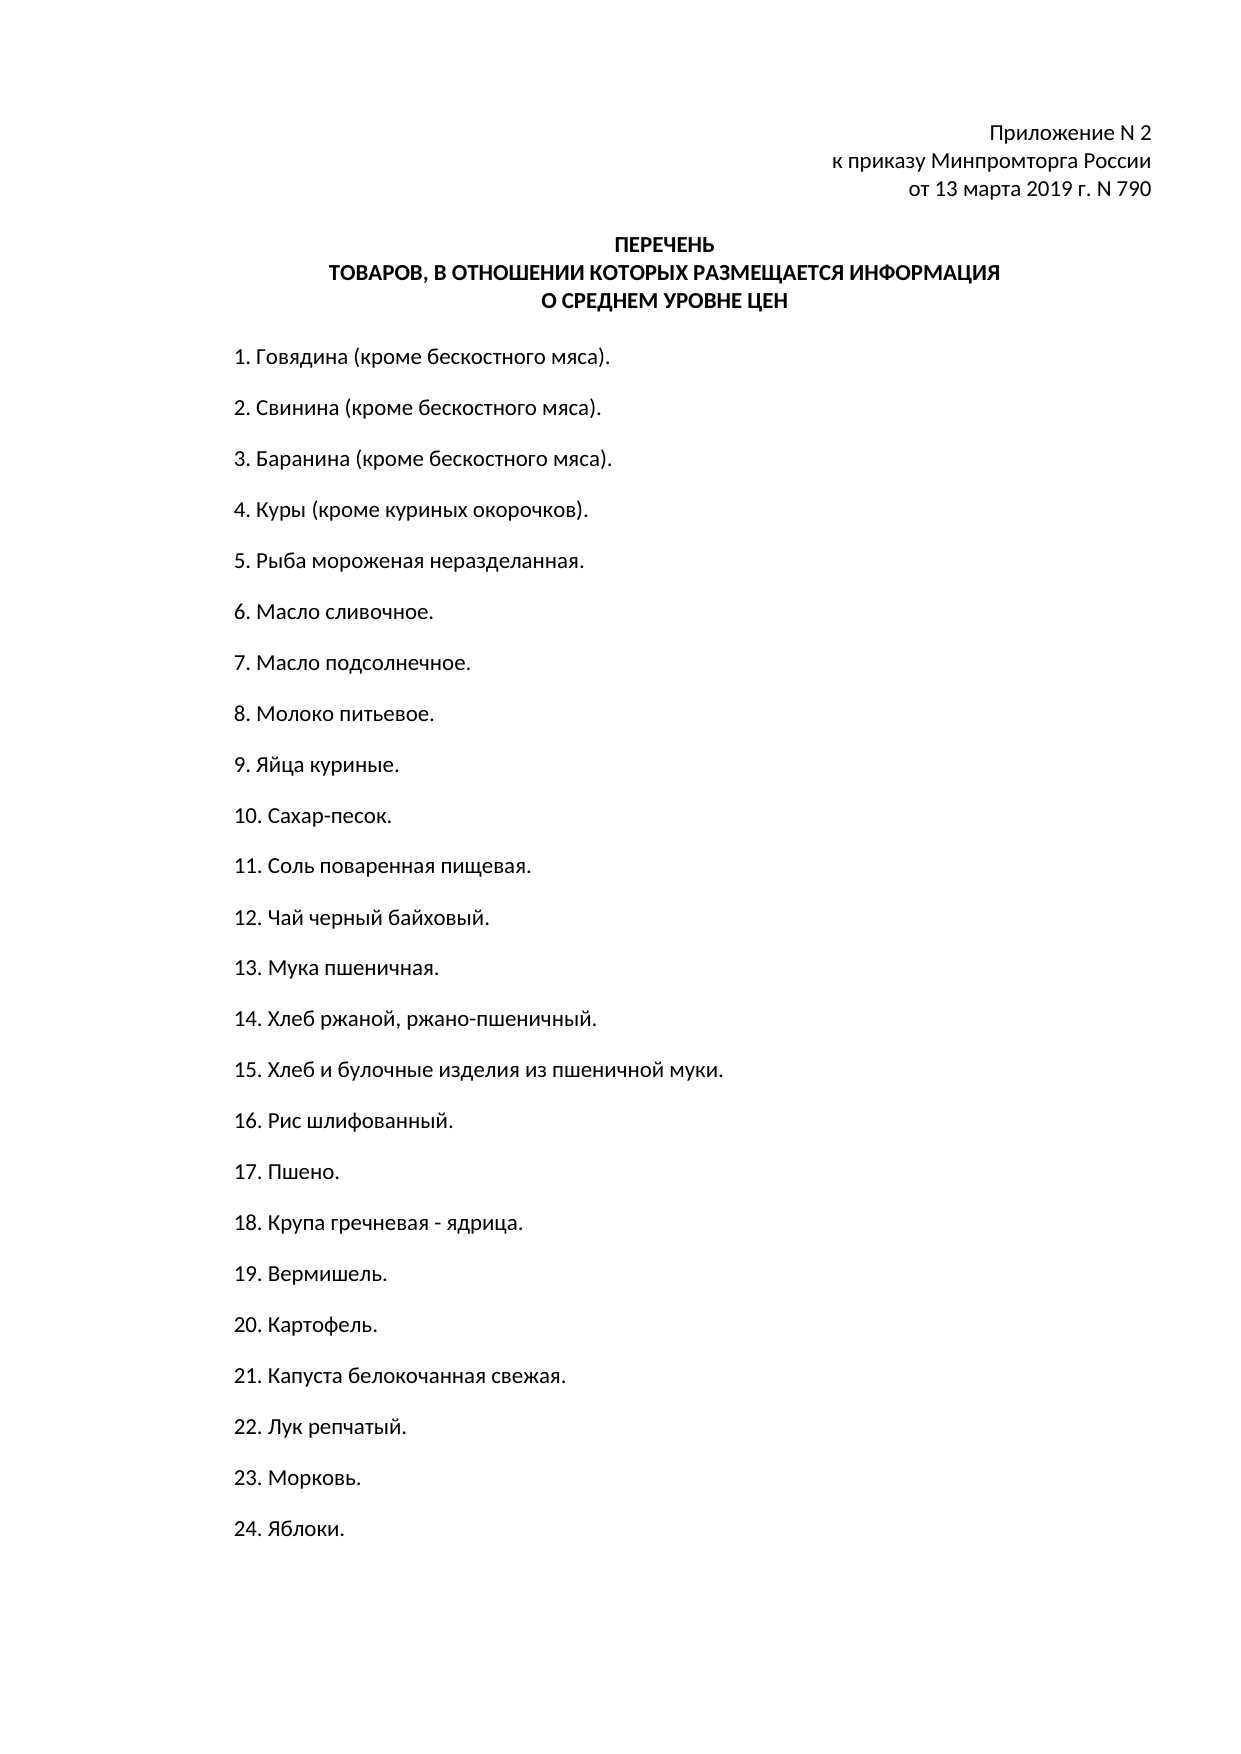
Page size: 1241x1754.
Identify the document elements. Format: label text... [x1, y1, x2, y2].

text 24. Яблоки. [177, 1514, 1152, 1542]
text Приложение N 2 [177, 118, 1152, 146]
title ТОВАРОВ, В ОТНОШЕНИИ КОТОРЫХ РАЗМЕЩАЕТСЯ ИНФОРМАЦИЯ [177, 258, 1152, 286]
text 21. Капуста белокочанная свежая. [177, 1361, 1152, 1389]
text 6. Масло сливочное. [177, 597, 1152, 625]
title О СРЕДНЕМ УРОВНЕ ЦЕН [177, 286, 1152, 314]
text 18. Крупа гречневая - ядрица. [177, 1208, 1152, 1236]
text 23. Морковь. [177, 1463, 1152, 1491]
text 2. Свинина (кроме бескостного мяса). [177, 393, 1152, 421]
text 1. Говядина (кроме бескостного мяса). [177, 342, 1152, 370]
text 5. Рыба мороженая неразделанная. [177, 546, 1152, 574]
text 20. Картофель. [177, 1310, 1152, 1338]
text 13. Мука пшеничная. [177, 953, 1152, 982]
text 10. Сахар-песок. [177, 801, 1152, 829]
text 9. Яйца куриные. [177, 750, 1152, 778]
text 7. Масло подсолнечное. [177, 648, 1152, 676]
text 8. Молоко питьевое. [177, 699, 1152, 727]
title ПЕРЕЧЕНЬ [177, 230, 1152, 258]
text 11. Соль поваренная пищевая. [177, 852, 1152, 880]
text 15. Хлеб и булочные изделия из пшеничной муки. [177, 1055, 1152, 1083]
text 22. Лук репчатый. [177, 1412, 1152, 1440]
text 3. Баранина (кроме бескостного мяса). [177, 444, 1152, 472]
text к приказу Минпромторга России [177, 146, 1152, 174]
text 16. Рис шлифованный. [177, 1106, 1152, 1134]
text 4. Куры (кроме куриных окорочков). [177, 495, 1152, 523]
text 17. Пшено. [177, 1157, 1152, 1185]
text 14. Хлеб ржаной, ржано-пшеничный. [177, 1004, 1152, 1032]
text 19. Вермишель. [177, 1259, 1152, 1287]
text от 13 марта 2019 г. N 790 [177, 174, 1152, 202]
text 12. Чай черный байховый. [177, 903, 1152, 931]
